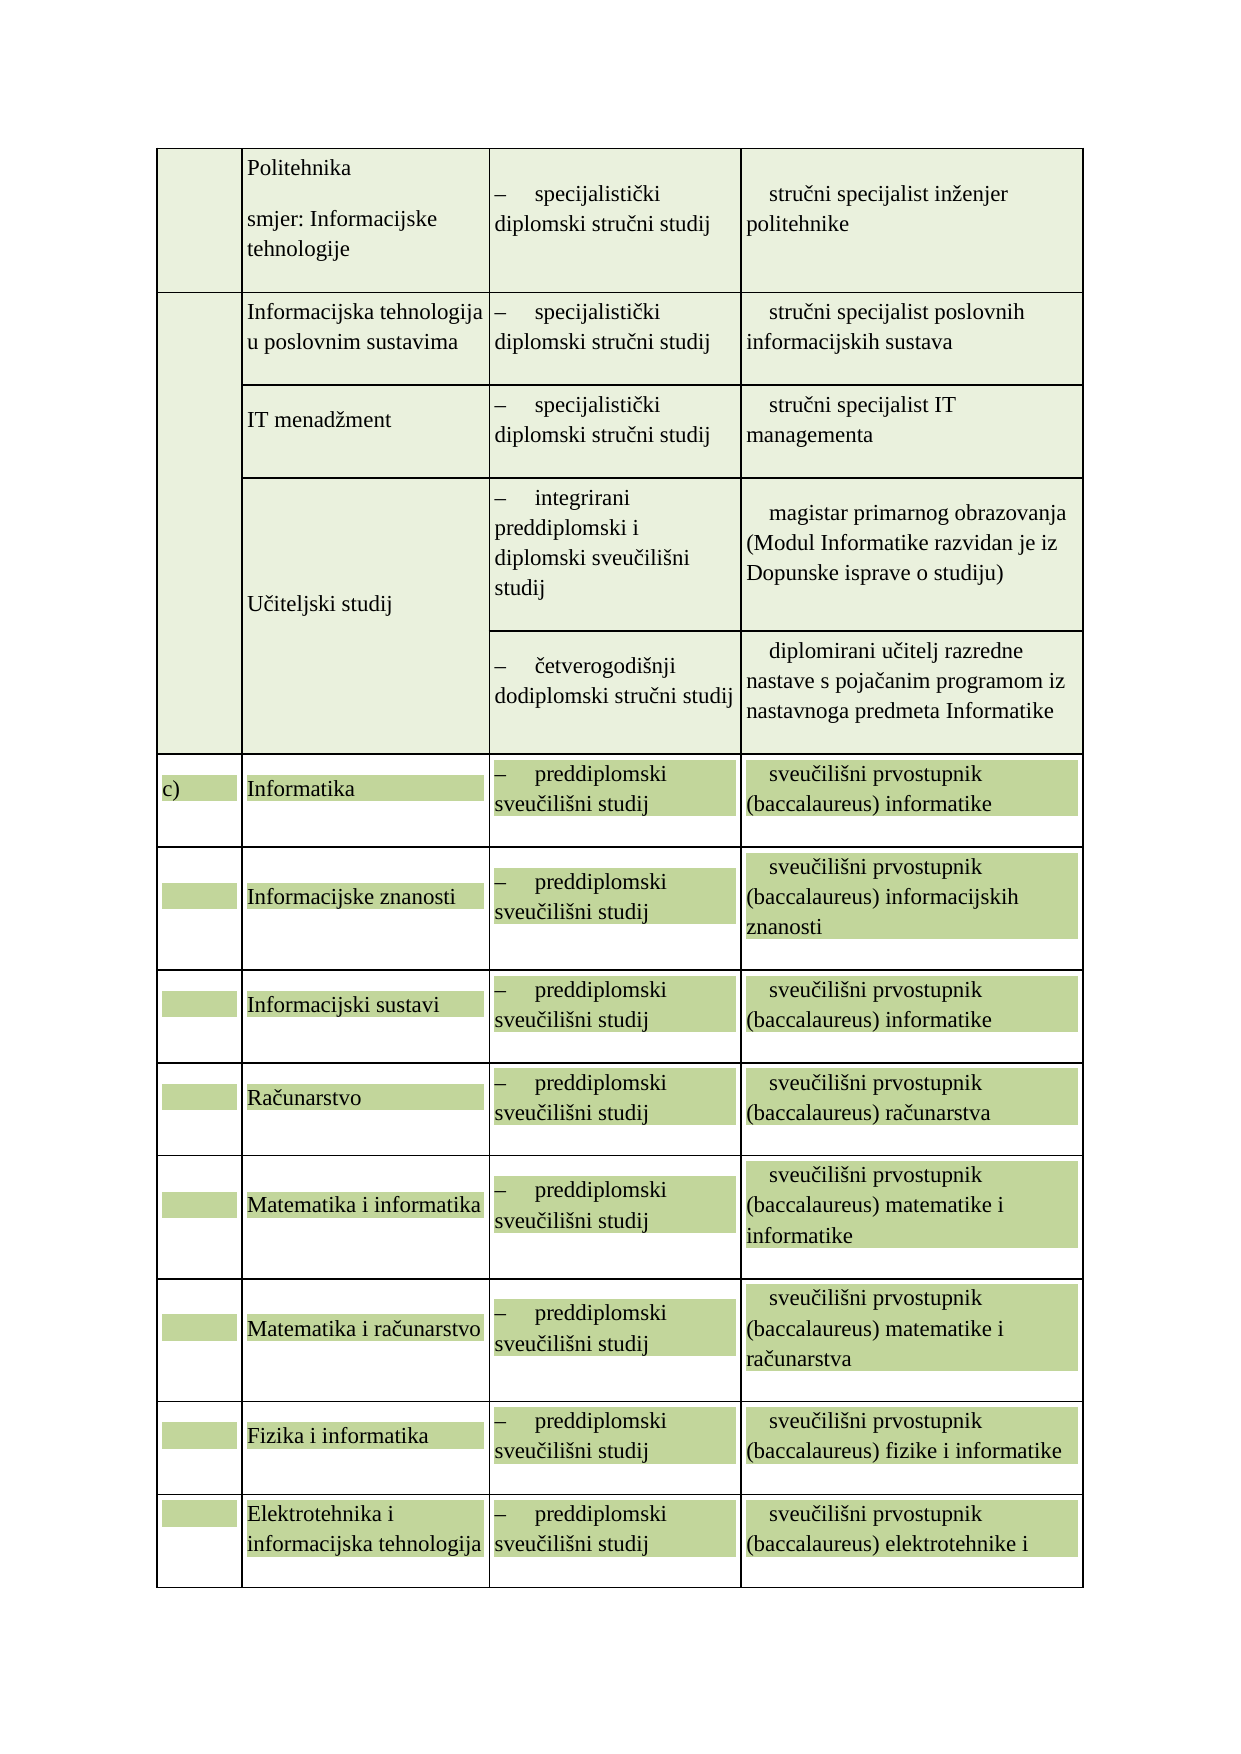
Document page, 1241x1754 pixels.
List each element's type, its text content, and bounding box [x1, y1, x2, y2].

table_cell Matematika i informatika [243, 1156, 489, 1278]
table_cell stručni specijalist IT managementa [742, 386, 1082, 477]
table_cell Informatika [243, 755, 489, 846]
table_cell – preddiplomski sveučilišni studij [490, 1280, 740, 1401]
table_cell Informacijski sustavi [243, 971, 489, 1062]
table_cell – integrirani preddiplomski i diplomski sveučilišni studij [490, 479, 740, 630]
table_cell Informacijske znanosti [243, 848, 489, 969]
table_cell – preddiplomski sveučilišni studij [490, 1156, 740, 1278]
table_cell – preddiplomski sveučilišni studij [490, 755, 740, 846]
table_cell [490, 149, 740, 291]
table_cell [158, 293, 241, 753]
table_cell sveučilišni prvostupnik (baccalaureus) informacijskih znanosti [742, 848, 1082, 969]
table_cell – specijalistički diplomski stručni studij [490, 386, 740, 477]
table_cell sveučilišni prvostupnik (baccalaureus) fizike i informatike [742, 1402, 1082, 1494]
table_cell Računarstvo [243, 1064, 489, 1155]
table_cell Informacijska tehnologija u poslovnim sustavima [243, 293, 489, 384]
table_cell [158, 1156, 241, 1278]
table_cell c) [158, 755, 241, 846]
table_cell IT menadžment [243, 386, 489, 477]
table_cell [158, 1064, 241, 1155]
table_cell – preddiplomski sveučilišni studij [490, 1064, 740, 1155]
table_cell diplomirani učitelj razredne nastave s pojačanim programom iz nastavnoga predmeta Informatike [742, 632, 1082, 753]
table_cell – preddiplomski sveučilišni studij [490, 848, 740, 969]
table_cell sveučilišni prvostupnik (baccalaureus) informatike [742, 755, 1082, 846]
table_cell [742, 1495, 1082, 1586]
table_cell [490, 1495, 740, 1586]
table_cell [158, 971, 241, 1062]
table_cell sveučilišni prvostupnik (baccalaureus) matematike i računarstva [742, 1280, 1082, 1401]
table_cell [243, 1495, 489, 1586]
table_cell Matematika i računarstvo [243, 1280, 489, 1401]
table_cell – preddiplomski sveučilišni studij [490, 1402, 740, 1494]
table_cell sveučilišni prvostupnik (baccalaureus) informatike [742, 971, 1082, 1062]
table_cell [158, 848, 241, 969]
table_cell sveučilišni prvostupnik (baccalaureus) matematike i informatike [742, 1156, 1082, 1278]
table_cell [158, 1280, 241, 1401]
table_cell Učiteljski studij [243, 479, 489, 753]
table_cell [490, 293, 740, 384]
table_cell [158, 1402, 241, 1494]
table_cell stručni specijalist inženjer politehnike [742, 149, 1082, 291]
table_cell Fizika i informatika [243, 1402, 489, 1494]
table_cell magistar primarnog obrazovanja (Modul Informatike razvidan je iz Dopunske isprave o studiju) [742, 479, 1082, 630]
table_cell sveučilišni prvostupnik (baccalaureus) računarstva [742, 1064, 1082, 1155]
table_cell – četverogodišnji dodiplomski stručni studij [490, 632, 740, 753]
table_cell [158, 149, 241, 291]
table_cell Politehnika smjer: Informacijske tehnologije [243, 149, 489, 291]
table_cell stručni specijalist poslovnih informacijskih sustava [742, 293, 1082, 384]
table_cell – preddiplomski sveučilišni studij [490, 971, 740, 1062]
table_cell [158, 1495, 241, 1586]
